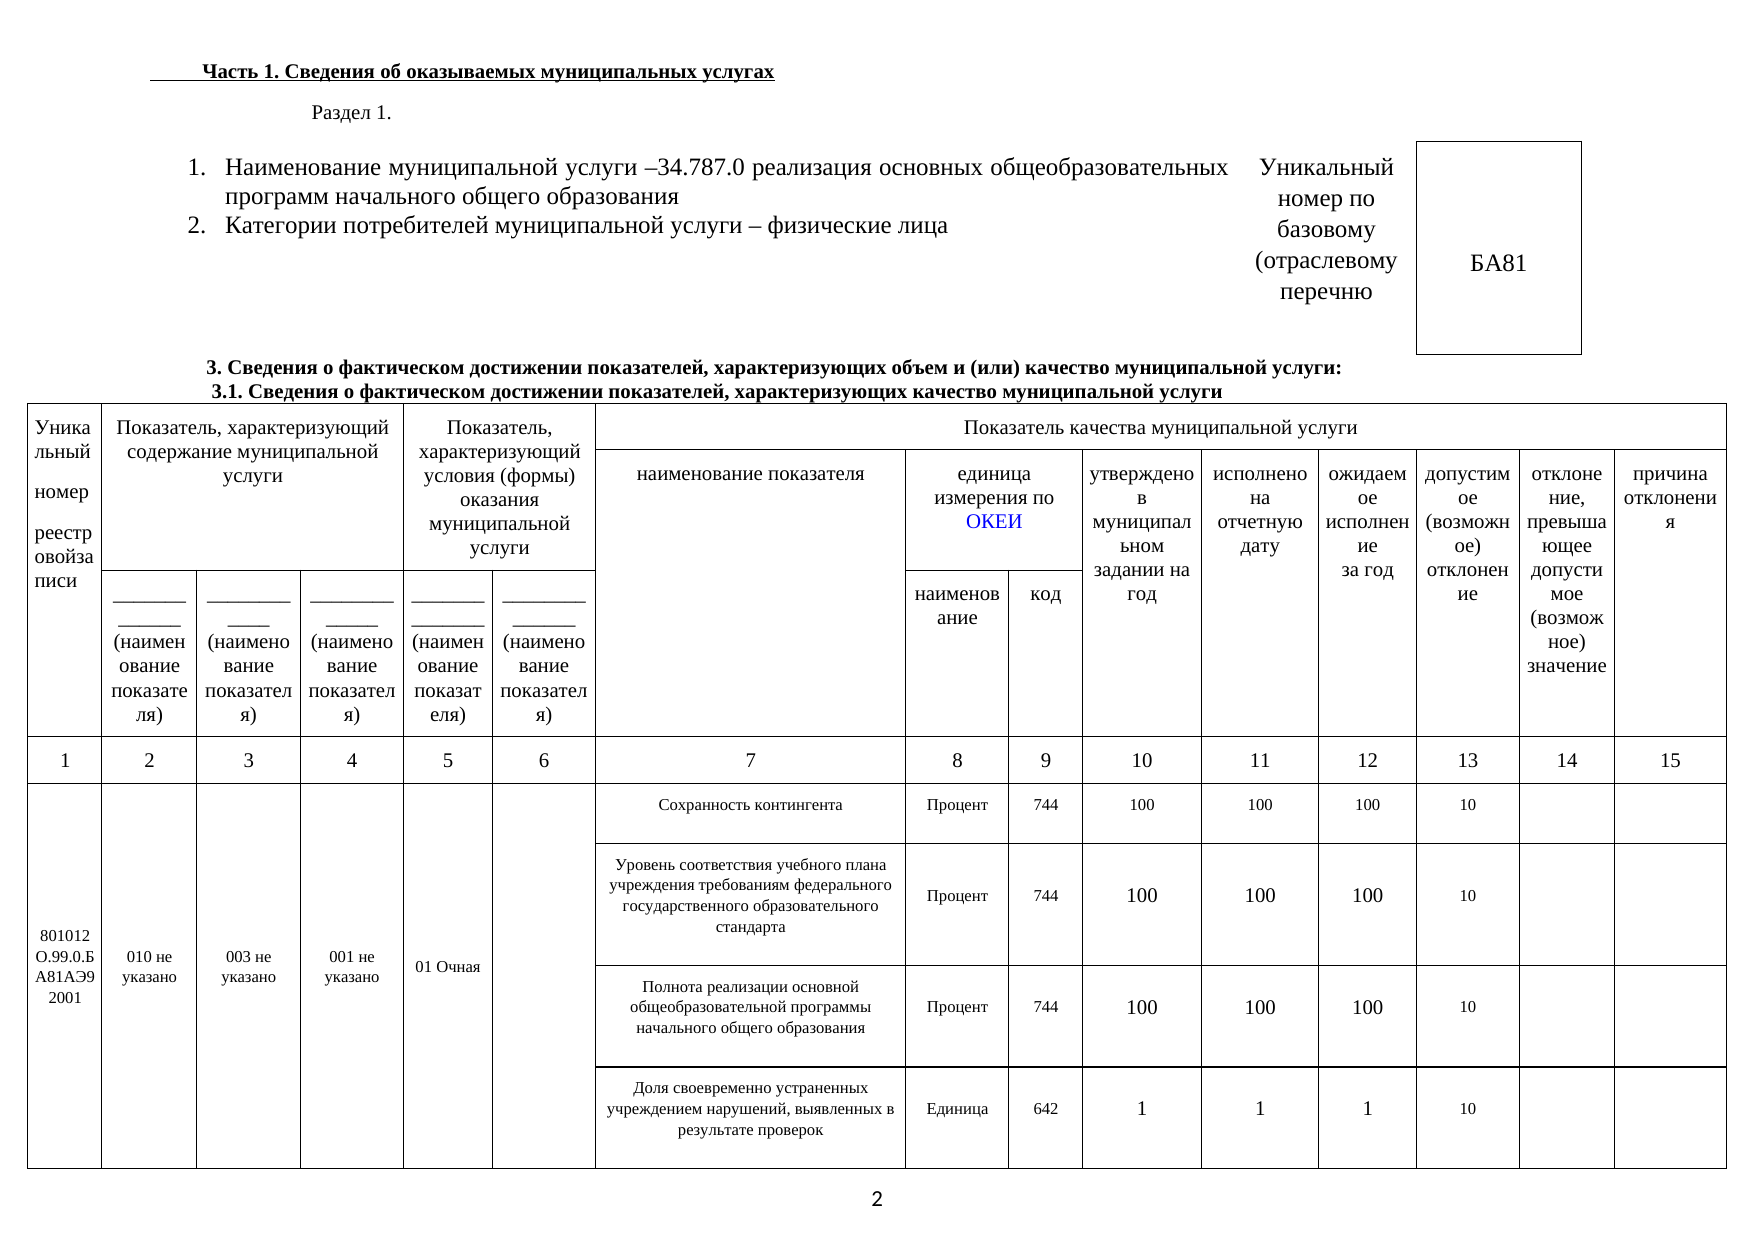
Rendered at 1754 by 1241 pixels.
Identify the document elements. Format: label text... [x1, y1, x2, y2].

table_header Показатель, характеризующий содержание муниципальной услуги [102, 404, 403, 569]
table_cell 4 [301, 737, 403, 783]
table_cell наименование [906, 571, 1008, 736]
text Часть 1. Сведения об оказываемых муниципальных услугах [150, 59, 1604, 83]
table_header Уникальный номер реестровойзаписи [28, 404, 101, 736]
table_cell Процент [906, 966, 1008, 1066]
text Раздел 1. [150, 100, 1604, 124]
table_cell 11 [1202, 737, 1318, 783]
table_cell 8 [906, 737, 1008, 783]
table_cell Сохранность контингента [596, 784, 905, 843]
table_cell [1615, 1068, 1726, 1168]
table_cell [1615, 784, 1726, 843]
table_cell 003 не указано [197, 784, 300, 1168]
table_cell 2 [102, 737, 196, 783]
table_cell 642 [1009, 1068, 1082, 1168]
table_cell ______________ (наименование показателя) [404, 571, 492, 736]
table_cell Процент [906, 784, 1008, 843]
table_cell [493, 784, 595, 1168]
table_cell 01 Очная [404, 784, 492, 1168]
table_header Наименование муниципальной услуги –34.787.0 реализация основных общеобразовательных программ начального общего образования Категории потребителей муниципальной услуги – физические лица [144, 141, 1236, 354]
table_cell причина отклонения [1615, 450, 1726, 736]
table_cell [1520, 966, 1614, 1066]
table_cell 1 [1083, 1068, 1201, 1168]
table_cell 6 [493, 737, 595, 783]
table_cell 9 [1009, 737, 1082, 783]
table_cell исполнено на отчетную дату [1202, 450, 1318, 736]
table_cell 7 [596, 737, 905, 783]
table_cell утверждено в муниципальном задании на год [1083, 450, 1201, 736]
table_cell [1615, 844, 1726, 965]
table_cell 10 [1417, 844, 1519, 965]
table_cell 1 [1202, 1068, 1318, 1168]
table_cell 1 [1319, 1068, 1416, 1168]
table_header БА81 [1417, 142, 1581, 354]
table_cell [1520, 844, 1614, 965]
table_cell 100 [1202, 966, 1318, 1066]
table_cell 3 [197, 737, 300, 783]
table_cell 12 [1319, 737, 1416, 783]
table_cell Процент [906, 844, 1008, 965]
table_cell 5 [404, 737, 492, 783]
table_cell 744 [1009, 784, 1082, 843]
table_cell 13 [1417, 737, 1519, 783]
table_cell ожидаемое исполнение за год [1319, 450, 1416, 736]
table_header Показатель качества муниципальной услуги [596, 404, 1726, 449]
table_cell код [1009, 571, 1082, 736]
table_cell ____________ (наименование показателя) [197, 571, 300, 736]
table_cell 100 [1202, 784, 1318, 843]
table_cell 15 [1615, 737, 1726, 783]
table_cell 1 [28, 737, 101, 783]
table_cell Единица [906, 1068, 1008, 1168]
table_cell ______________ (наименование показателя) [493, 571, 595, 736]
table_cell 100 [1319, 966, 1416, 1066]
table_cell 001 не указано [301, 784, 403, 1168]
table_cell 100 [1083, 844, 1201, 965]
table_cell 744 [1009, 966, 1082, 1066]
table_cell _____________ (наименование показателя) [102, 571, 196, 736]
table_cell 010 не указано [102, 784, 196, 1168]
table_header Уникальный номер по базовому (отраслевому перечню [1236, 141, 1416, 354]
table_cell 744 [1009, 844, 1082, 965]
table_cell 100 [1319, 784, 1416, 843]
table_cell 801012О.99.0.БА81АЭ92001 [28, 784, 101, 1168]
table_cell 10 [1417, 1068, 1519, 1168]
table_cell отклонение, превышающее допустимое (возможное) значение [1520, 450, 1614, 736]
table_cell наименование показателя [596, 450, 905, 736]
table_cell _____________ (наименование показателя) [301, 571, 403, 736]
table_cell 100 [1319, 844, 1416, 965]
table_cell 10 [1417, 966, 1519, 1066]
table_header Показатель, характеризующий условия (формы) оказания муниципальной услуги [404, 404, 595, 569]
table_cell единица измерения по ОКЕИ [906, 450, 1082, 569]
table_cell 100 [1202, 844, 1318, 965]
table_cell 100 [1083, 784, 1201, 843]
table_cell Уровень соответствия учебного плана учреждения требованиям федерального государственного образовательного стандарта [596, 844, 905, 965]
table_cell [1615, 966, 1726, 1066]
table_cell [1520, 1068, 1614, 1168]
text 3.1. Сведения о фактическом достижении показателей, характеризующих качество муниципальной услуги [150, 379, 1604, 403]
table_cell Полнота реализации основной общеобразовательной программы начального общего образования [596, 966, 905, 1066]
table_cell допустимое (возможное) отклонение [1417, 450, 1519, 736]
table_cell 14 [1520, 737, 1614, 783]
table_cell 10 [1417, 784, 1519, 843]
text 3. Сведения о фактическом достижении показателей, характеризующих объем и (или) качество муниципальной услуги: [150, 355, 1604, 379]
table_cell [1520, 784, 1614, 843]
table_cell 100 [1083, 966, 1201, 1066]
table_cell Доля своевременно устраненных учреждением нарушений, выявленных в результате проверок [596, 1068, 905, 1168]
table_cell 10 [1083, 737, 1201, 783]
